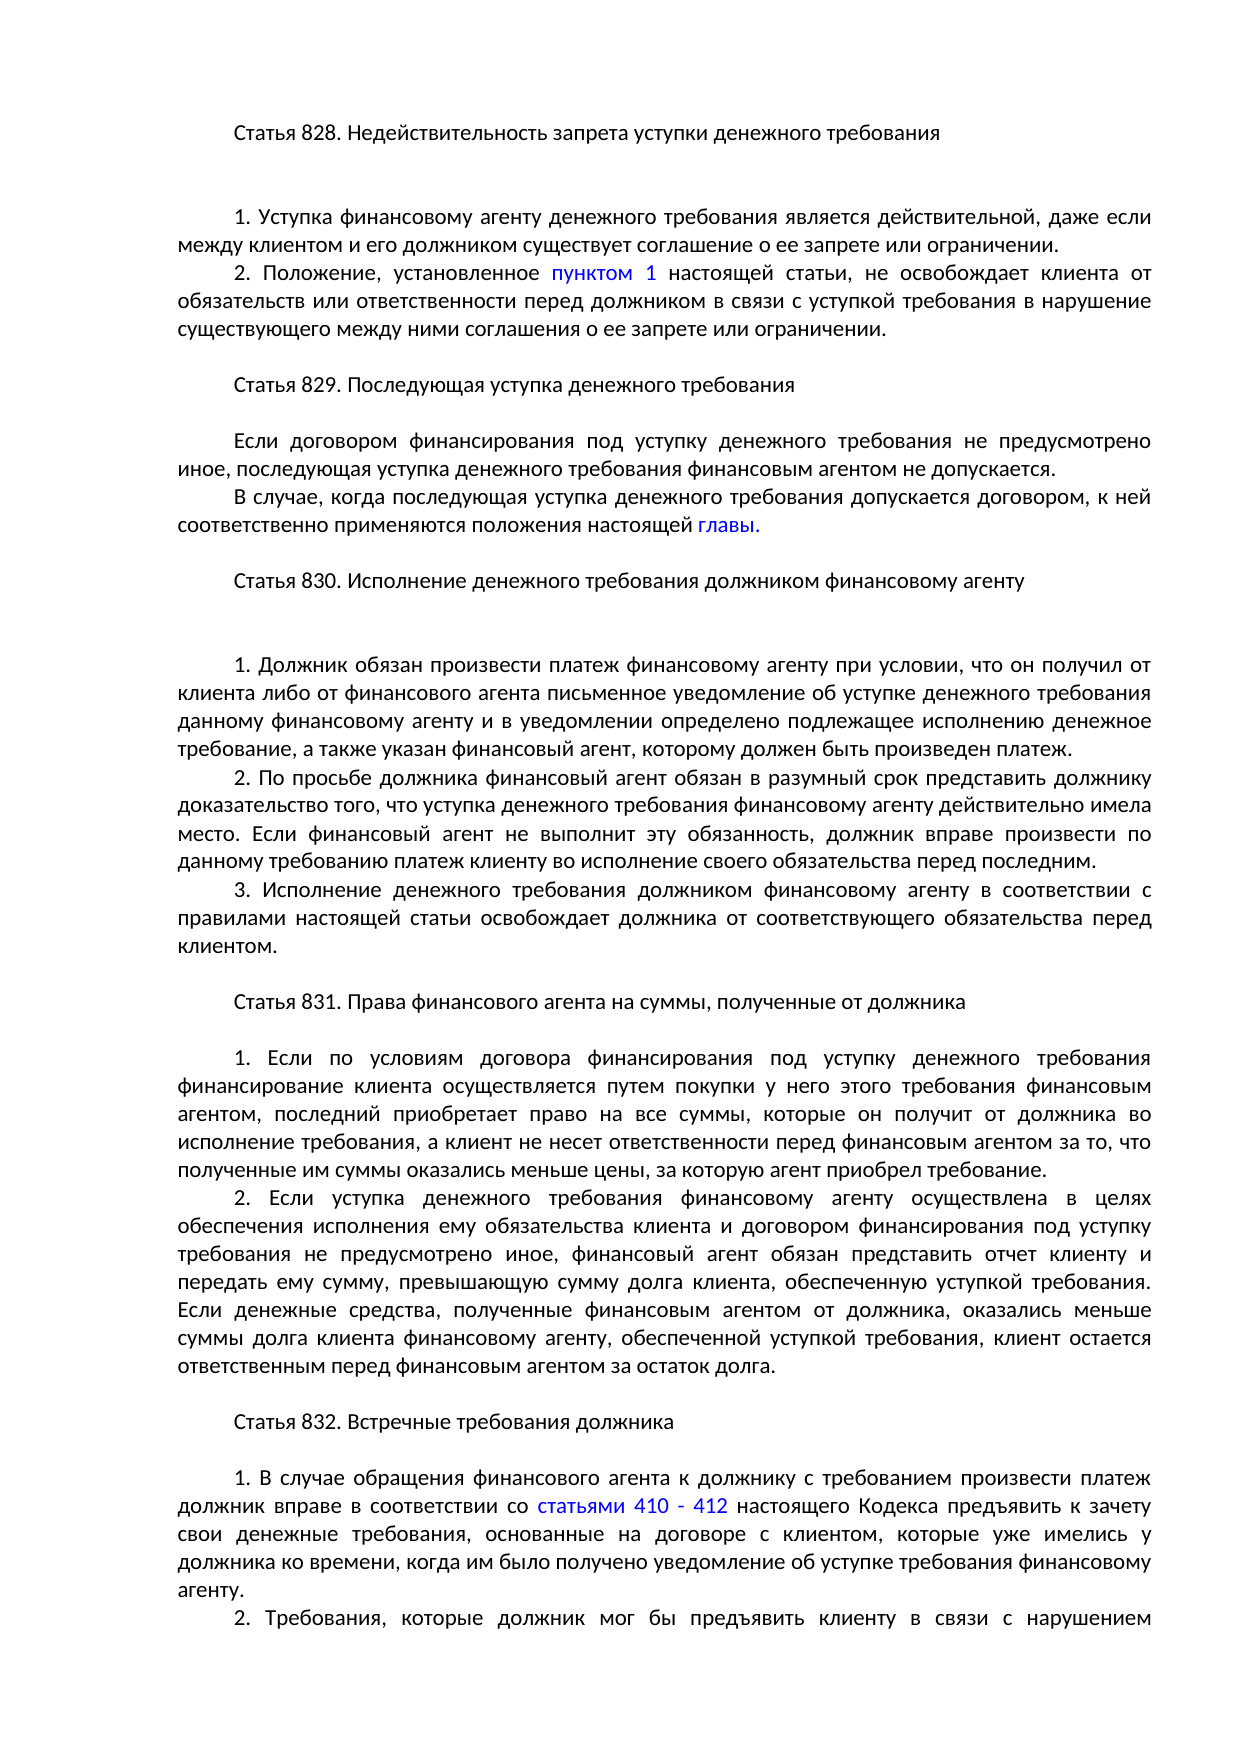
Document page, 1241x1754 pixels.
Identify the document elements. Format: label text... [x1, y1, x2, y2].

text Статья 831. Права финансового агента на суммы, полученные от должника [177, 987, 1152, 1015]
text 1. Должник обязан произвести платеж финансовому агенту при условии, что он получил от клиента либо от финансового агента письменное уведомление об уступке денежного требования данному финансовому агенту и в уведомлении определено подлежащее исполнению денежное требование, а также указан финансовый агент, которому должен быть произведен платеж. [177, 651, 1152, 763]
text 1. Если по условиям договора финансирования под уступку денежного требования финансирование клиента осуществляется путем покупки у него этого требования финансовым агентом, последний приобретает право на все суммы, которые он получит от должника во исполнение требования, а клиент не несет ответственности перед финансовым агентом за то, что полученные им суммы оказались меньше цены, за которую агент приобрел требование. [177, 1043, 1152, 1183]
text 2. Если уступка денежного требования финансовому агенту осуществлена в целях обеспечения исполнения ему обязательства клиента и договором финансирования под уступку требования не предусмотрено иное, финансовый агент обязан представить отчет клиенту и передать ему сумму, превышающую сумму долга клиента, обеспеченную уступкой требования. Если денежные средства, полученные финансовым агентом от должника, оказались меньше суммы долга клиента финансовому агенту, обеспеченной уступкой требования, клиент остается ответственным перед финансовым агентом за остаток долга. [177, 1183, 1152, 1379]
text 1. В случае обращения финансового агента к должнику с требованием произвести платеж должник вправе в соответствии со статьями 410 - 412 настоящего Кодекса предъявить к зачету свои денежные требования, основанные на договоре с клиентом, которые уже имелись у должника ко времени, когда им было получено уведомление об уступке требования финансовому агенту. [177, 1463, 1152, 1603]
text 2. По просьбе должника финансовый агент обязан в разумный срок представить должнику доказательство того, что уступка денежного требования финансовому агенту действительно имела место. Если финансовый агент не выполнит эту обязанность, должник вправе произвести по данному требованию платеж клиенту во исполнение своего обязательства перед последним. [177, 763, 1152, 875]
text 2. Положение, установленное пунктом 1 настоящей статьи, не освобождает клиента от обязательств или ответственности перед должником в связи с уступкой требования в нарушение существующего между ними соглашения о ее запрете или ограничении. [177, 258, 1152, 342]
text В случае, когда последующая уступка денежного требования допускается договором, к ней соответственно применяются положения настоящей главы. [177, 482, 1152, 538]
text Статья 828. Недействительность запрета уступки денежного требования [177, 118, 1152, 146]
text Если договором финансирования под уступку денежного требования не предусмотрено иное, последующая уступка денежного требования финансовым агентом не допускается. [177, 426, 1152, 482]
text Статья 832. Встречные требования должника [177, 1407, 1152, 1435]
text Статья 830. Исполнение денежного требования должником финансовому агенту [177, 566, 1152, 594]
text 1. Уступка финансовому агенту денежного требования является действительной, даже если между клиентом и его должником существует соглашение о ее запрете или ограничении. [177, 202, 1152, 258]
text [177, 1603, 1152, 1631]
text 3. Исполнение денежного требования должником финансовому агенту в соответствии с правилами настоящей статьи освобождает должника от соответствующего обязательства перед клиентом. [177, 875, 1152, 959]
text Статья 829. Последующая уступка денежного требования [177, 370, 1152, 398]
